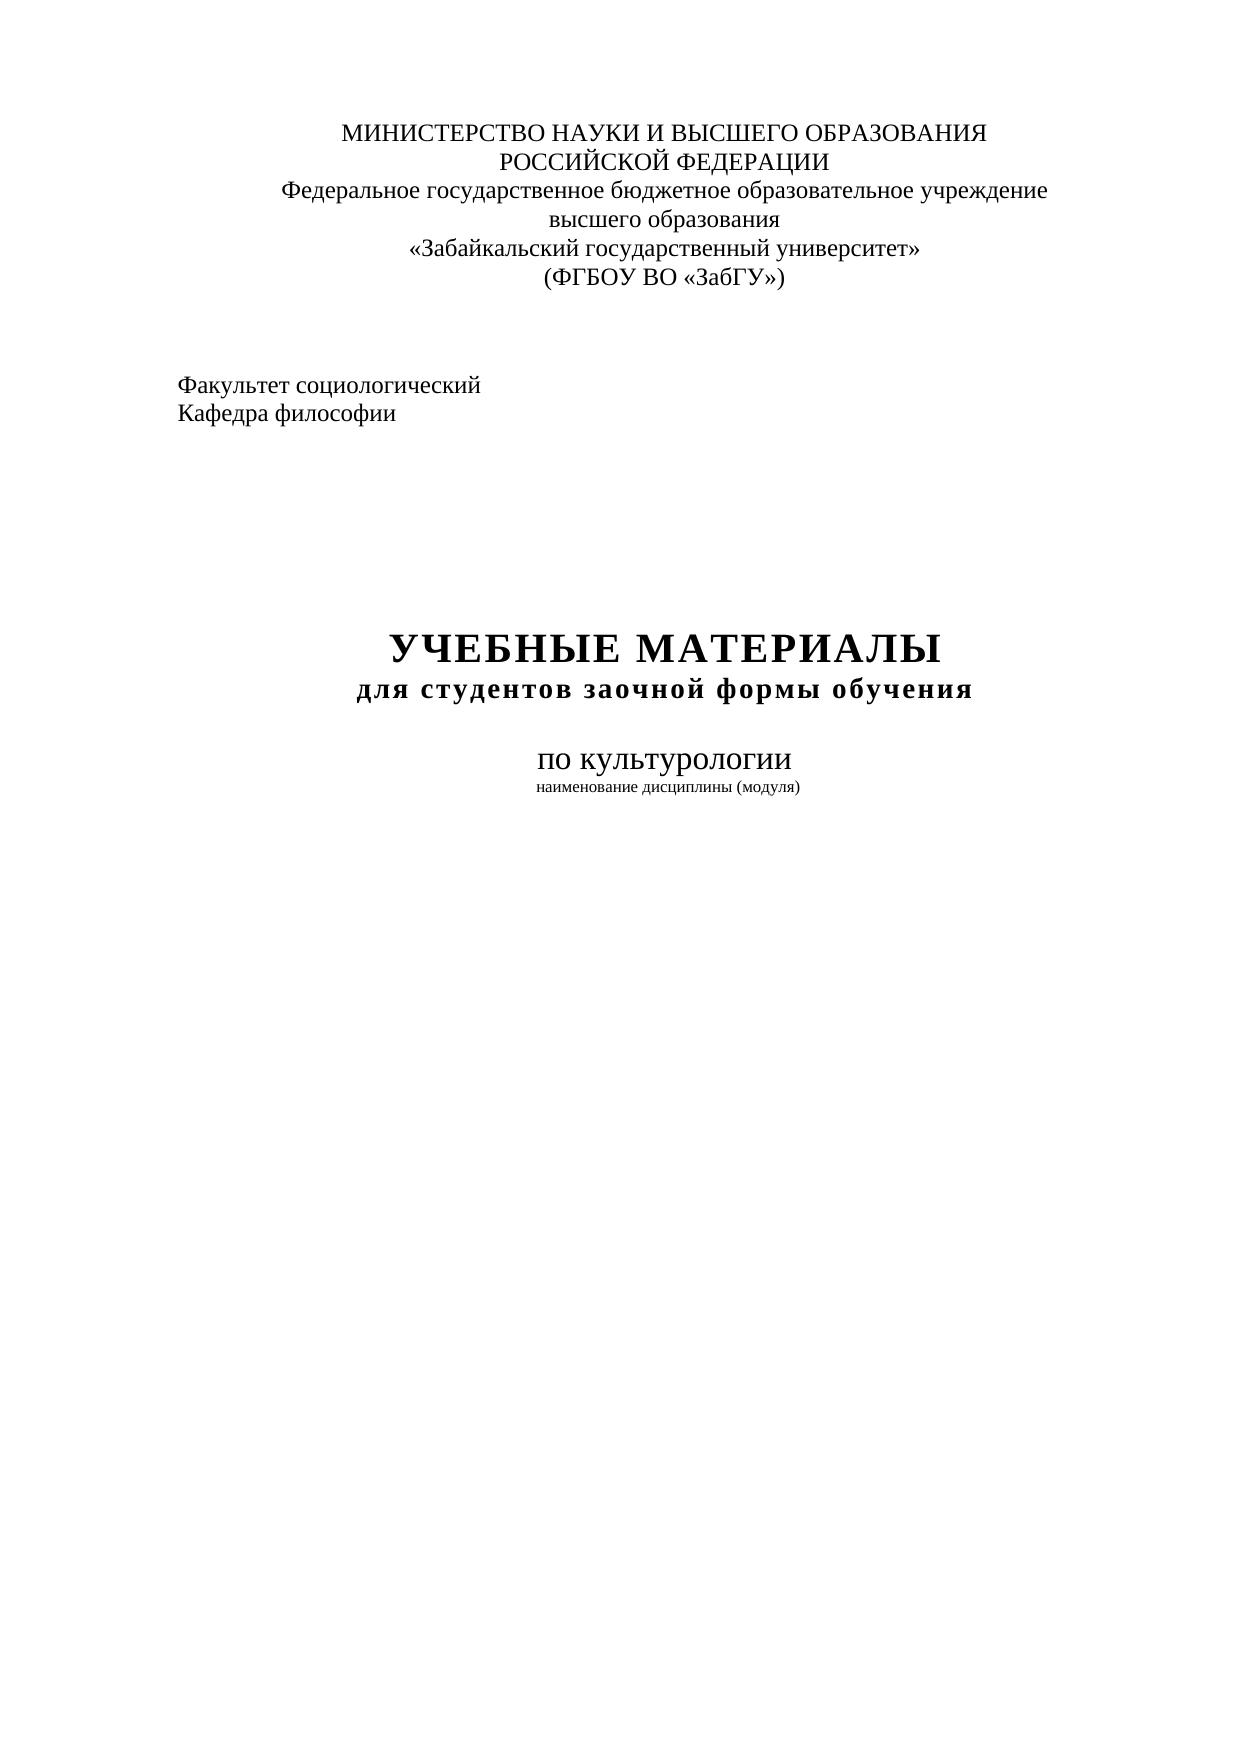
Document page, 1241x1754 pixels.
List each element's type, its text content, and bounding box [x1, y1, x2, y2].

text для студентов заочной формы обучения [177, 672, 1152, 705]
text МИНИСТЕРСТВО НАУКИ И ВЫСШЕГО ОБРАЗОВАНИЯ [177, 118, 1152, 147]
text Федеральное государственное бюджетное образовательное учреждение [177, 176, 1152, 204]
text РОССИЙСКОЙ ФЕДЕРАЦИИ [177, 147, 1152, 176]
text наименование дисциплины (модуля) [177, 777, 1152, 811]
text Факультет социологический [177, 370, 1152, 398]
text высшего образования [177, 204, 1152, 233]
text по культурологии [177, 739, 1152, 777]
text (ФГБОУ ВО «ЗабГУ») [177, 262, 1152, 291]
text «Забайкальский государственный университет» [177, 233, 1152, 262]
text УЧЕБНЫЕ МАТЕРИАЛЫ [177, 624, 1152, 672]
text Кафедра философии [177, 398, 1152, 427]
